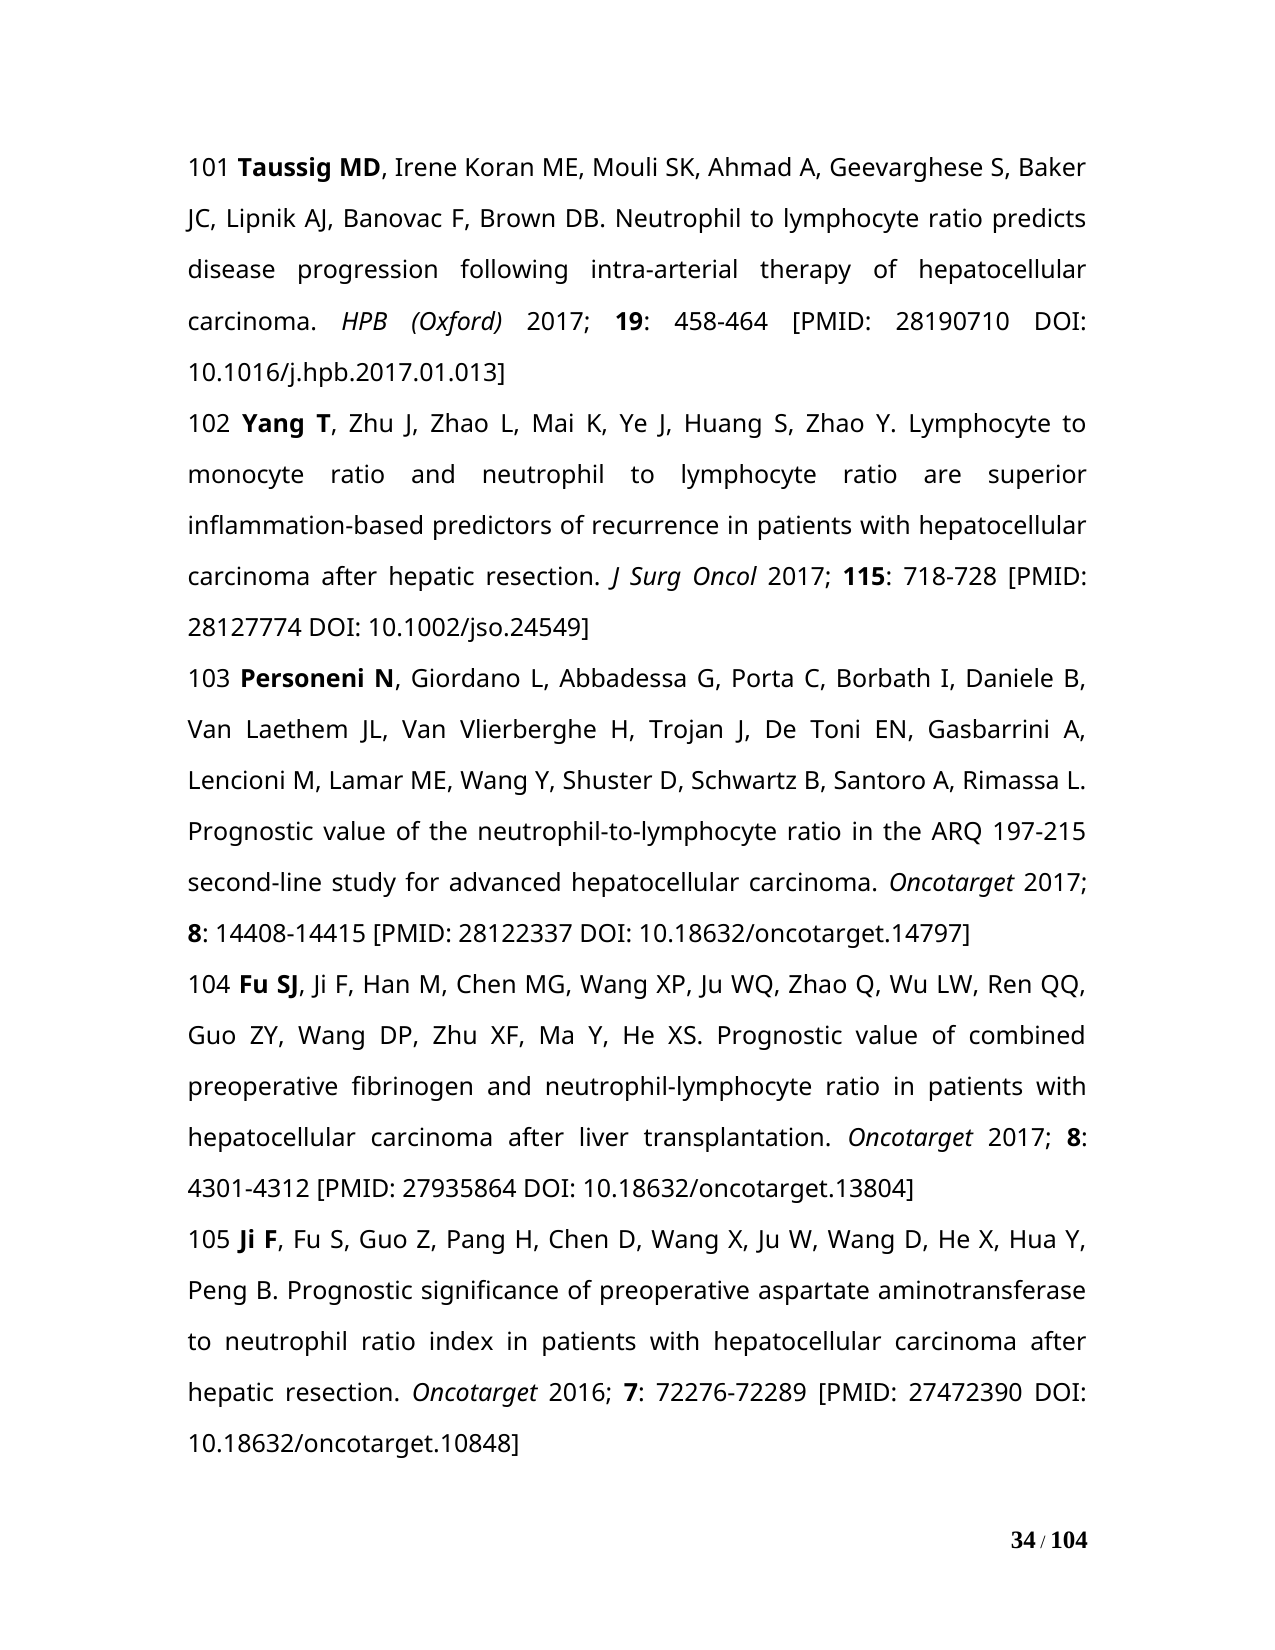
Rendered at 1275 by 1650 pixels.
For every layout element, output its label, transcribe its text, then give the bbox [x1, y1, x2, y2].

text 103 Personeni N, Giordano L, Abbadessa G, Porta C, Borbath I, Daniele B, Van Laethem JL, Van Vlierberghe H, Trojan J, De Toni EN, Gasbarrini A, Lencioni M, Lamar ME, Wang Y, Shuster D, Schwartz B, Santoro A, Rimassa L. Prognostic value of the neutrophil-to-lymphocyte ratio in the ARQ 197-215 second-line study for advanced hepatocellular carcinoma. Oncotarget 2017; 8: 14408-14415 [PMID: 28122337 DOI: 10.18632/oncotarget.14797] [187, 660, 1087, 950]
text 102 Yang T, Zhu J, Zhao L, Mai K, Ye J, Huang S, Zhao Y. Lymphocyte to monocyte ratio and neutrophil to lymphocyte ratio are superior inflammation-based predictors of recurrence in patients with hepatocellular carcinoma after hepatic resection. J Surg Oncol 2017; 115: 718-728 [PMID: 28127774 DOI: 10.1002/jso.24549] [187, 405, 1087, 643]
text 104 Fu SJ, Ji F, Han M, Chen MG, Wang XP, Ju WQ, Zhao Q, Wu LW, Ren QQ, Guo ZY, Wang DP, Zhu XF, Ma Y, He XS. Prognostic value of combined preoperative fibrinogen and neutrophil-lymphocyte ratio in patients with hepatocellular carcinoma after liver transplantation. Oncotarget 2017; 8: 4301-4312 [PMID: 27935864 DOI: 10.18632/oncotarget.13804] [187, 967, 1087, 1205]
text 101 Taussig MD, Irene Koran ME, Mouli SK, Ahmad A, Geevarghese S, Baker JC, Lipnik AJ, Banovac F, Brown DB. Neutrophil to lymphocyte ratio predicts disease progression following intra-arterial therapy of hepatocellular carcinoma. HPB (Oxford) 2017; 19: 458-464 [PMID: 28190710 DOI: 10.1016/j.hpb.2017.01.013] [187, 150, 1087, 388]
text 105 Ji F, Fu S, Guo Z, Pang H, Chen D, Wang X, Ju W, Wang D, He X, Hua Y, Peng B. Prognostic significance of preoperative aspartate aminotransferase to neutrophil ratio index in patients with hepatocellular carcinoma after hepatic resection. Oncotarget 2016; 7: 72276-72289 [PMID: 27472390 DOI: 10.18632/oncotarget.10848] [187, 1222, 1087, 1460]
